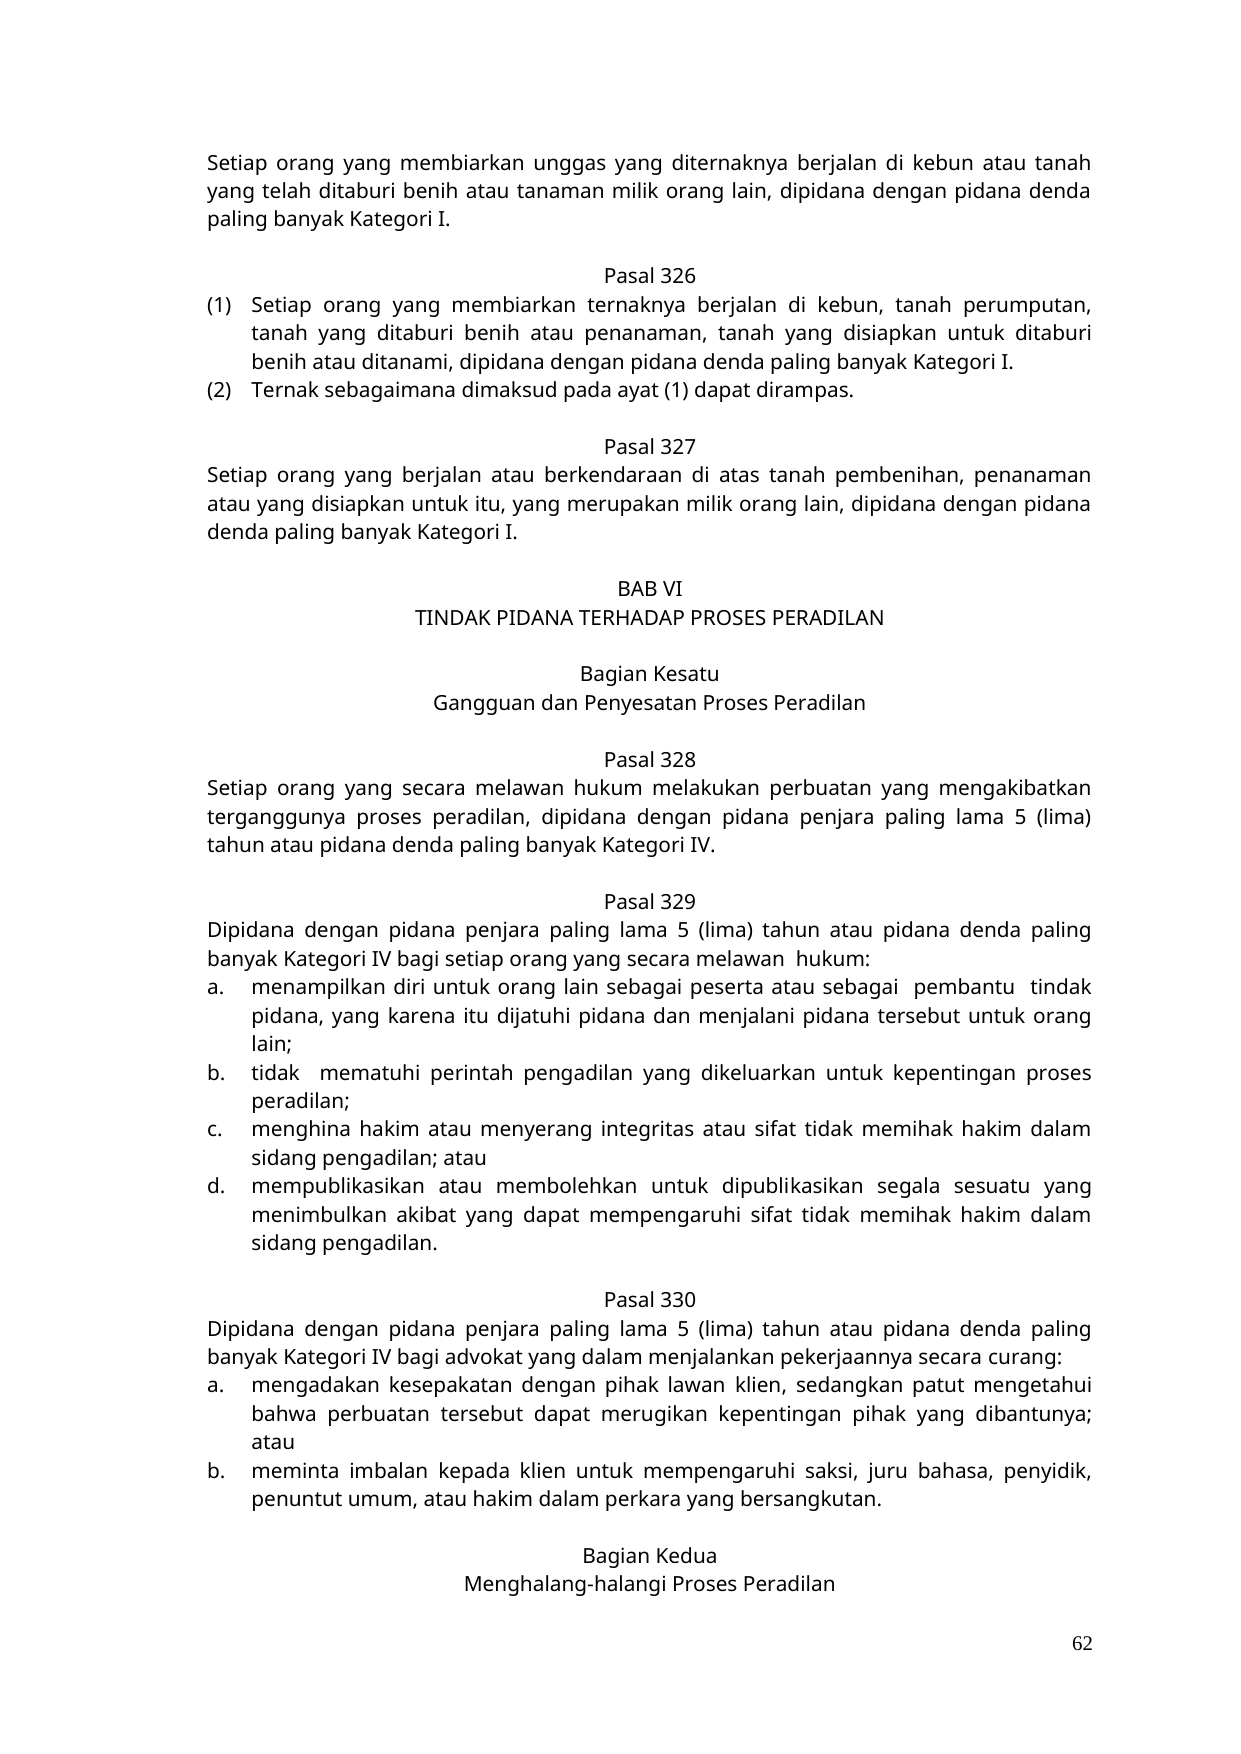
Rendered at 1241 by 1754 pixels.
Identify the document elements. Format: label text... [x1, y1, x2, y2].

text Setiap orang yang secara melawan hukum melakukan perbuatan yang mengakibatkan terganggunya proses peradilan, dipidana dengan pidana penjara paling lama 5 (lima) tahun atau pidana denda paling banyak Kategori IV. [207, 773, 1092, 859]
text c. menghina hakim atau menyerang integritas atau sifat tidak memihak hakim dalam sidang pengadilan; atau [207, 1114, 1092, 1171]
text Pasal 328 [207, 745, 1092, 773]
text Dipidana dengan pidana penjara paling lama 5 (lima) tahun atau pidana denda paling banyak Kategori IV bagi setiap orang yang secara melawan hukum: [207, 916, 1092, 972]
text Dipidana dengan pidana penjara paling lama 5 (lima) tahun atau pidana denda paling banyak Kategori IV bagi advokat yang dalam menjalankan pekerjaannya secara curang: [207, 1314, 1092, 1371]
text Pasal 326 [207, 261, 1092, 290]
text a. menampilkan diri untuk orang lain sebagai peserta atau sebagai pembantu tindak pidana, yang karena itu dijatuhi pidana dan menjalani pidana tersebut untuk orang lain; [207, 972, 1092, 1058]
text Bagian Kesatu [207, 659, 1092, 688]
text Menghalang-halangi Proses Peradilan [207, 1569, 1092, 1598]
text Setiap orang yang membiarkan unggas yang diternaknya berjalan di kebun atau tanah yang telah ditaburi benih atau tanaman milik orang lain, dipidana dengan pidana denda paling banyak Kategori I. [207, 148, 1092, 233]
text Gangguan dan Penyesatan Proses Peradilan [207, 688, 1092, 716]
text Pasal 329 [207, 887, 1092, 916]
text d. mempublikasikan atau membolehkan untuk dipublikasikan segala sesuatu yang menimbulkan akibat yang dapat mempengaruhi sifat tidak memihak hakim dalam sidang pengadilan. [207, 1171, 1092, 1257]
text Pasal 330 [207, 1285, 1092, 1314]
text Pasal 327 [207, 432, 1092, 461]
text b. tidak mematuhi perintah pengadilan yang dikeluarkan untuk kepentingan proses peradilan; [207, 1058, 1092, 1114]
text a. mengadakan kesepakatan dengan pihak lawan klien, sedangkan patut mengetahui bahwa perbuatan tersebut dapat merugikan kepentingan pihak yang dibantunya; atau [207, 1371, 1092, 1456]
text TINDAK PIDANA TERHADAP PROSES PERADILAN [207, 603, 1092, 631]
text (2) Ternak sebagaimana dimaksud pada ayat (1) dapat dirampas. [207, 375, 1092, 404]
text b. meminta imbalan kepada klien untuk mempengaruhi saksi, juru bahasa, penyidik, penuntut umum, atau hakim dalam perkara yang bersangkutan. [207, 1456, 1092, 1513]
text (1) Setiap orang yang membiarkan ternaknya berjalan di kebun, tanah perumputan, tanah yang ditaburi benih atau penanaman, tanah yang disiapkan untuk ditaburi benih atau ditanami, dipidana dengan pidana denda paling banyak Kategori I. [207, 290, 1092, 375]
text Setiap orang yang berjalan atau berkendaraan di atas tanah pembenihan, penanaman atau yang disiapkan untuk itu, yang merupakan milik orang lain, dipidana dengan pidana denda paling banyak Kategori I. [207, 461, 1092, 546]
text Bagian Kedua [207, 1541, 1092, 1569]
text BAB VI [207, 574, 1092, 603]
